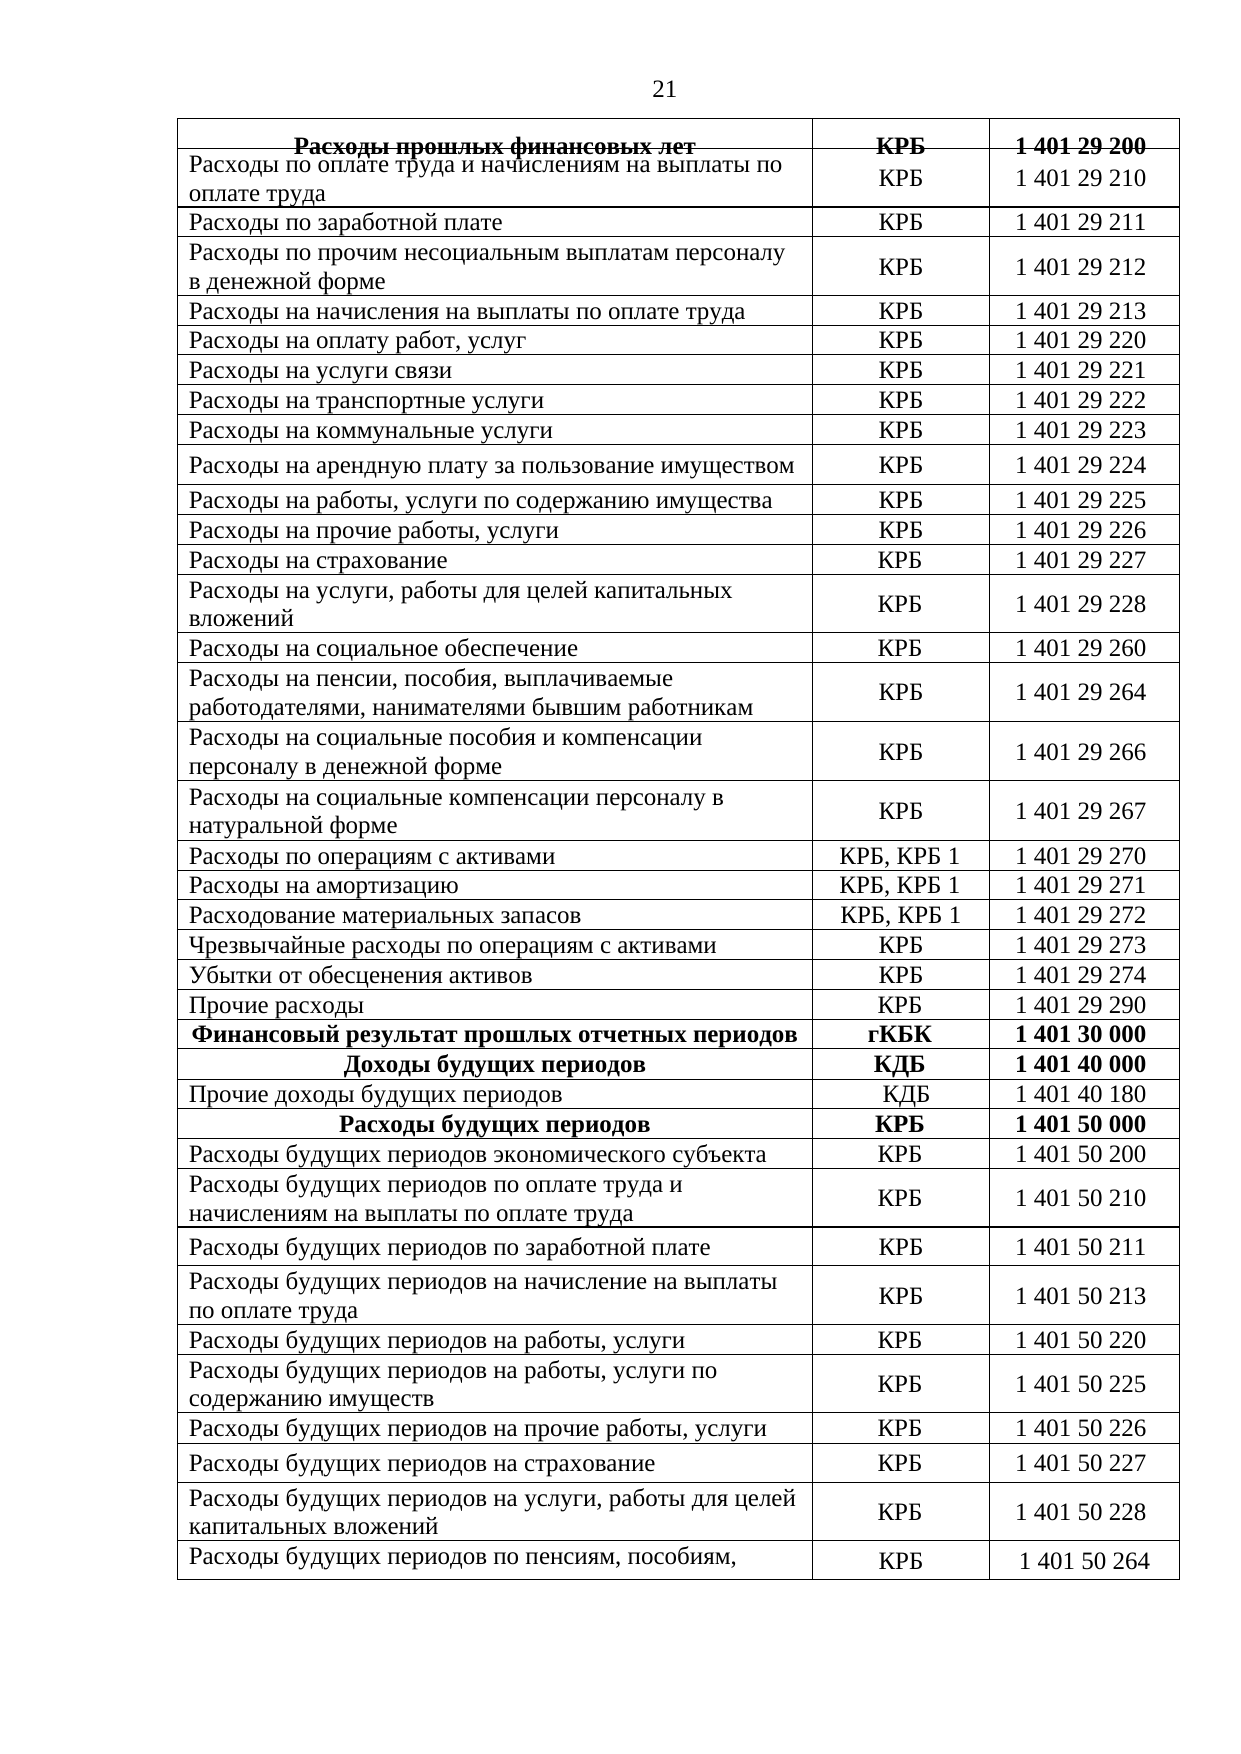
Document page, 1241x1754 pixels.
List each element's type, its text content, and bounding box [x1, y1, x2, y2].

table_cell Расходы на социальные пособия и компенсации персоналу в денежной форме [178, 722, 812, 780]
table_cell 1 401 29 290 [990, 990, 1179, 1018]
table_cell Расходы будущих периодов по оплате труда и начислениям на выплаты по оплате труда [178, 1169, 812, 1226]
table_cell КДБ [813, 1049, 989, 1078]
table_cell Доходы будущих периодов [178, 1049, 812, 1078]
table_cell 1 401 29 264 [990, 663, 1179, 721]
table_cell КРБ [813, 633, 989, 662]
table_cell 1 401 29 225 [990, 485, 1179, 514]
table_cell 1 401 29 273 [990, 930, 1179, 959]
table_cell Расходы будущих периодов на работы, услуги [178, 1325, 812, 1354]
table_cell КРБ [813, 1325, 989, 1354]
table_cell 1 401 50 227 [990, 1444, 1179, 1482]
table_cell Расходы по оплате труда и начислениям на выплаты по оплате труда [178, 149, 812, 206]
table_cell КРБ [813, 663, 989, 721]
table_cell 1 401 50 228 [990, 1483, 1179, 1540]
table_cell 1 401 29 266 [990, 722, 1179, 780]
table_cell 1 401 29 223 [990, 415, 1179, 444]
table_cell 1 401 50 225 [990, 1355, 1179, 1412]
table_cell КРБ, КРБ 1 [813, 900, 989, 929]
table_cell 1 401 50 210 [990, 1169, 1179, 1226]
table_cell Расходы по операциям с активами [178, 841, 812, 869]
table_cell Расходы на работы, услуги по содержанию имущества [178, 485, 812, 514]
table_cell Расходы на амортизацию [178, 871, 812, 899]
table_cell КРБ [813, 1444, 989, 1482]
table_cell 1 401 50 000 [990, 1109, 1179, 1138]
table_cell Прочие доходы будущих периодов [178, 1080, 812, 1108]
table_cell Расходы на услуги связи [178, 355, 812, 384]
table_cell КРБ [813, 1541, 989, 1579]
table_cell Расходы на коммунальные услуги [178, 415, 812, 444]
table_cell КРБ, КРБ 1 [813, 841, 989, 869]
table_cell КРБ [813, 1139, 989, 1168]
table_cell 1 401 30 000 [990, 1020, 1179, 1048]
table_cell Расходование материальных запасов [178, 900, 812, 929]
table_cell КРБ [813, 1169, 989, 1226]
table_cell 1 401 50 200 [990, 1139, 1179, 1168]
table_cell КРБ [813, 1413, 989, 1442]
table_cell 1 401 29 260 [990, 633, 1179, 662]
table_cell КРБ [813, 385, 989, 414]
table_cell КРБ [813, 1266, 989, 1324]
table_cell Финансовый результат прошлых отчетных периодов [178, 1020, 812, 1048]
table_cell Расходы на оплату работ, услуг [178, 326, 812, 354]
table_cell Расходы будущих периодов на работы, услуги по содержанию имуществ [178, 1355, 812, 1412]
table_cell 1 401 29 213 [990, 296, 1179, 324]
table_cell 1 401 29 200 [990, 119, 1179, 148]
table_cell Расходы на услуги, работы для целей капитальных вложений [178, 575, 812, 632]
table_cell КРБ [813, 1483, 989, 1540]
table_cell гКБК [813, 1020, 989, 1048]
table_cell Расходы на транспортные услуги [178, 385, 812, 414]
table_cell КРБ [813, 515, 989, 544]
table_cell КРБ [813, 1109, 989, 1138]
table_cell 1 401 29 212 [990, 237, 1179, 295]
table_cell Расходы по заработной плате [178, 208, 812, 236]
table_cell Чрезвычайные расходы по операциям с активами [178, 930, 812, 959]
table_cell 1 401 29 272 [990, 900, 1179, 929]
table_cell Расходы на пенсии, пособия, выплачиваемые работодателями, нанимателями бывшим работникам [178, 663, 812, 721]
table_cell 1 401 29 271 [990, 871, 1179, 899]
table_cell Расходы по прочим несоциальным выплатам персоналу в денежной форме [178, 237, 812, 295]
table_cell КРБ [813, 545, 989, 574]
table_cell 1 401 40 180 [990, 1080, 1179, 1108]
table_cell 1 401 50 264 [990, 1541, 1179, 1579]
table_cell 1 401 50 213 [990, 1266, 1179, 1324]
table_cell 1 401 29 226 [990, 515, 1179, 544]
table_cell 1 401 40 000 [990, 1049, 1179, 1078]
table_cell 1 401 29 221 [990, 355, 1179, 384]
table_cell КДБ [813, 1080, 989, 1108]
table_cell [178, 1541, 812, 1579]
table_cell КРБ [813, 326, 989, 354]
table_cell КРБ, КРБ 1 [813, 871, 989, 899]
table_cell 1 401 29 211 [990, 208, 1179, 236]
table_cell КРБ [813, 445, 989, 484]
table_cell 1 401 29 220 [990, 326, 1179, 354]
table_cell КРБ [813, 722, 989, 780]
table_cell Расходы будущих периодов на прочие работы, услуги [178, 1413, 812, 1442]
table_cell Убытки от обесценения активов [178, 960, 812, 989]
table_cell 1 401 50 226 [990, 1413, 1179, 1442]
table_cell Расходы будущих периодов [178, 1109, 812, 1138]
table_cell КРБ [813, 485, 989, 514]
table_cell 1 401 29 224 [990, 445, 1179, 484]
table_cell 1 401 50 220 [990, 1325, 1179, 1354]
table_cell 1 401 29 274 [990, 960, 1179, 989]
table_cell Расходы на социальные компенсации персоналу в натуральной форме [178, 781, 812, 840]
table_cell КРБ [813, 119, 989, 148]
table_cell КРБ [813, 1355, 989, 1412]
table_cell КРБ [813, 208, 989, 236]
table_cell КРБ [813, 237, 989, 295]
table_cell 1 401 29 267 [990, 781, 1179, 840]
table_cell Расходы на страхование [178, 545, 812, 574]
table_cell КРБ [813, 1228, 989, 1265]
table_cell 1 401 50 211 [990, 1228, 1179, 1265]
table_cell Расходы будущих периодов экономического субъекта [178, 1139, 812, 1168]
table_cell КРБ [813, 355, 989, 384]
table_cell КРБ [813, 296, 989, 324]
table_cell Расходы на начисления на выплаты по оплате труда [178, 296, 812, 324]
table_cell КРБ [813, 990, 989, 1018]
table_cell Прочие расходы [178, 990, 812, 1018]
table_cell Расходы прошлых финансовых лет [178, 119, 812, 148]
table_cell 1 401 29 270 [990, 841, 1179, 869]
table_cell Расходы на социальное обеспечение [178, 633, 812, 662]
table_cell КРБ [813, 960, 989, 989]
table_cell Расходы на прочие работы, услуги [178, 515, 812, 544]
table_cell КРБ [813, 415, 989, 444]
table_cell Расходы будущих периодов на услуги, работы для целей капитальных вложений [178, 1483, 812, 1540]
table_cell 1 401 29 210 [990, 149, 1179, 206]
table_cell 1 401 29 222 [990, 385, 1179, 414]
table_cell КРБ [813, 781, 989, 840]
table_cell КРБ [813, 575, 989, 632]
table_cell КРБ [813, 930, 989, 959]
table_cell Расходы на арендную плату за пользование имуществом [178, 445, 812, 484]
table_cell КРБ [813, 149, 989, 206]
table_cell Расходы будущих периодов на страхование [178, 1444, 812, 1482]
table_cell 1 401 29 228 [990, 575, 1179, 632]
table_cell Расходы будущих периодов на начисление на выплаты по оплате труда [178, 1266, 812, 1324]
table_cell Расходы будущих периодов по заработной плате [178, 1228, 812, 1265]
table_cell 1 401 29 227 [990, 545, 1179, 574]
